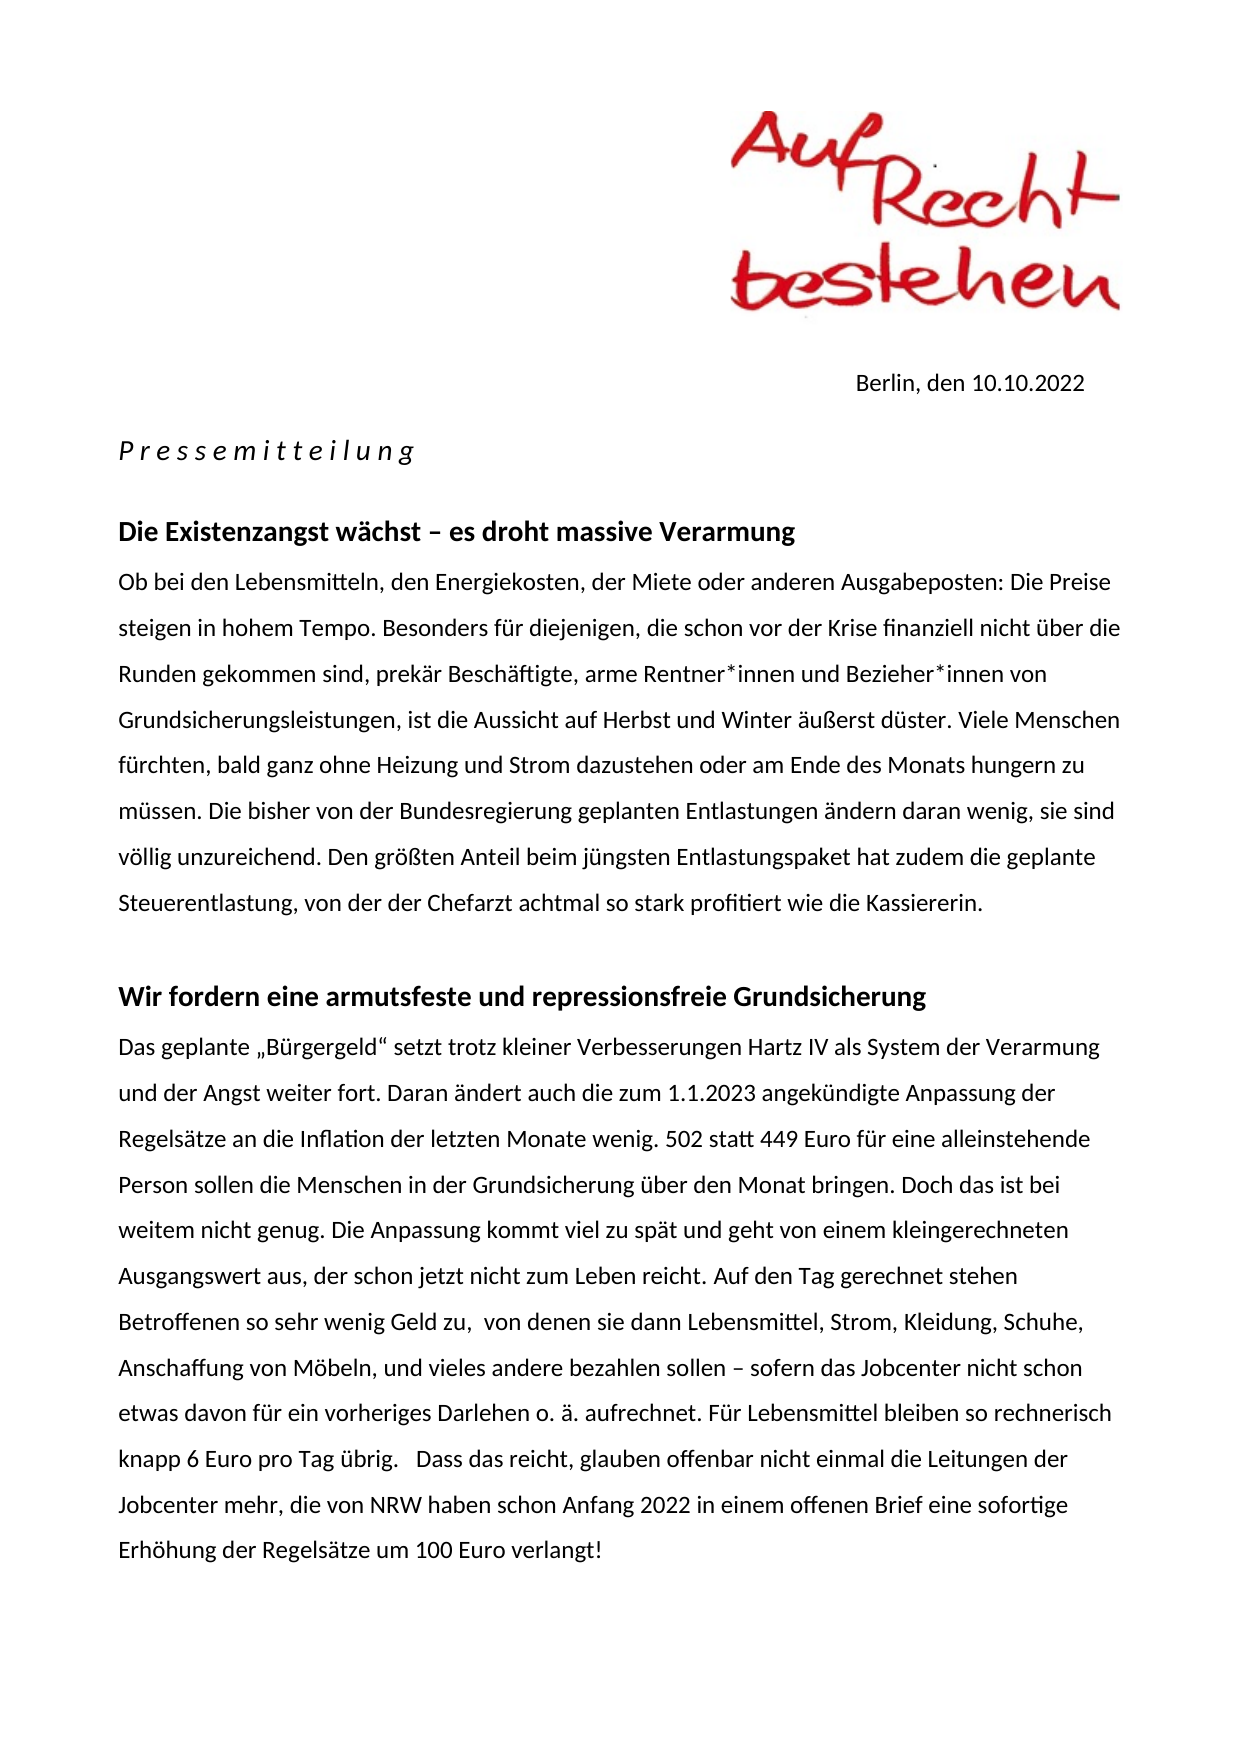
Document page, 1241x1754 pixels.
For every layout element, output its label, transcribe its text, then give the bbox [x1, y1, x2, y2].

text P r e s s e m i t t e i l u n g [118, 432, 1122, 467]
text Berlin, den 10.10.2022 [118, 367, 1122, 397]
text Ob bei den Lebensmitteln, den Energiekosten, der Miete oder anderen Ausgabeposten: Die Preise steigen in hohem Tempo. Besonders für diejenigen, die schon vor der Krise finanziell nicht über die Runden gekommen sind, prekär Beschäftigte, arme Rentner*innen und Bezieher*innen von Grundsicherungsleistungen, ist die Aussicht auf Herbst und Winter äußerst düster. Viele Menschen fürchten, bald ganz ohne Heizung und Strom dazustehen oder am Ende des Monats hungern zu müssen. Die bisher von der Bundesregierung geplanten Entlastungen ändern daran wenig, sie sind völlig unzureichend. Den größten Anteil beim jüngsten Entlastungspaket hat zudem die geplante Steuerentlastung, von der der Chefarzt achtmal so stark profitiert wie die Kassiererin. [118, 567, 1122, 917]
text Die Existenzangst wächst – es droht massive Verarmung [118, 513, 1122, 549]
picture [730, 111, 1123, 334]
text Das geplante „Bürgergeld“ setzt trotz kleiner Verbesserungen Hartz IV als System der Verarmung und der Angst weiter fort. Daran ändert auch die zum 1.1.2023 angekündigte Anpassung der Regelsätze an die Inflation der letzten Monate wenig. 502 statt 449 Euro für eine alleinstehende Person sollen die Menschen in der Grundsicherung über den Monat bringen. Doch das ist bei weitem nicht genug. Die Anpassung kommt viel zu spät und geht von einem kleingerechneten Ausgangswert aus, der schon jetzt nicht zum Leben reicht. Auf den Tag gerechnet stehen Betroffenen so sehr wenig Geld zu, von denen sie dann Lebensmittel, Strom, Kleidung, Schuhe, Anschaffung von Möbeln, und vieles andere bezahlen sollen – sofern das Jobcenter nicht schon etwas davon für ein vorheriges Darlehen o. ä. aufrechnet. Für Lebensmittel bleiben so rechnerisch knapp 6 Euro pro Tag übrig. Dass das reicht, glauben offenbar nicht einmal die Leitungen der Jobcenter mehr, die von NRW haben schon Anfang 2022 in einem offenen Brief eine sofortige Erhöhung der Regelsätze um 100 Euro verlangt! [118, 1032, 1122, 1565]
text Wir fordern eine armutsfeste und repressionsfreie Grundsicherung [118, 978, 1122, 1014]
